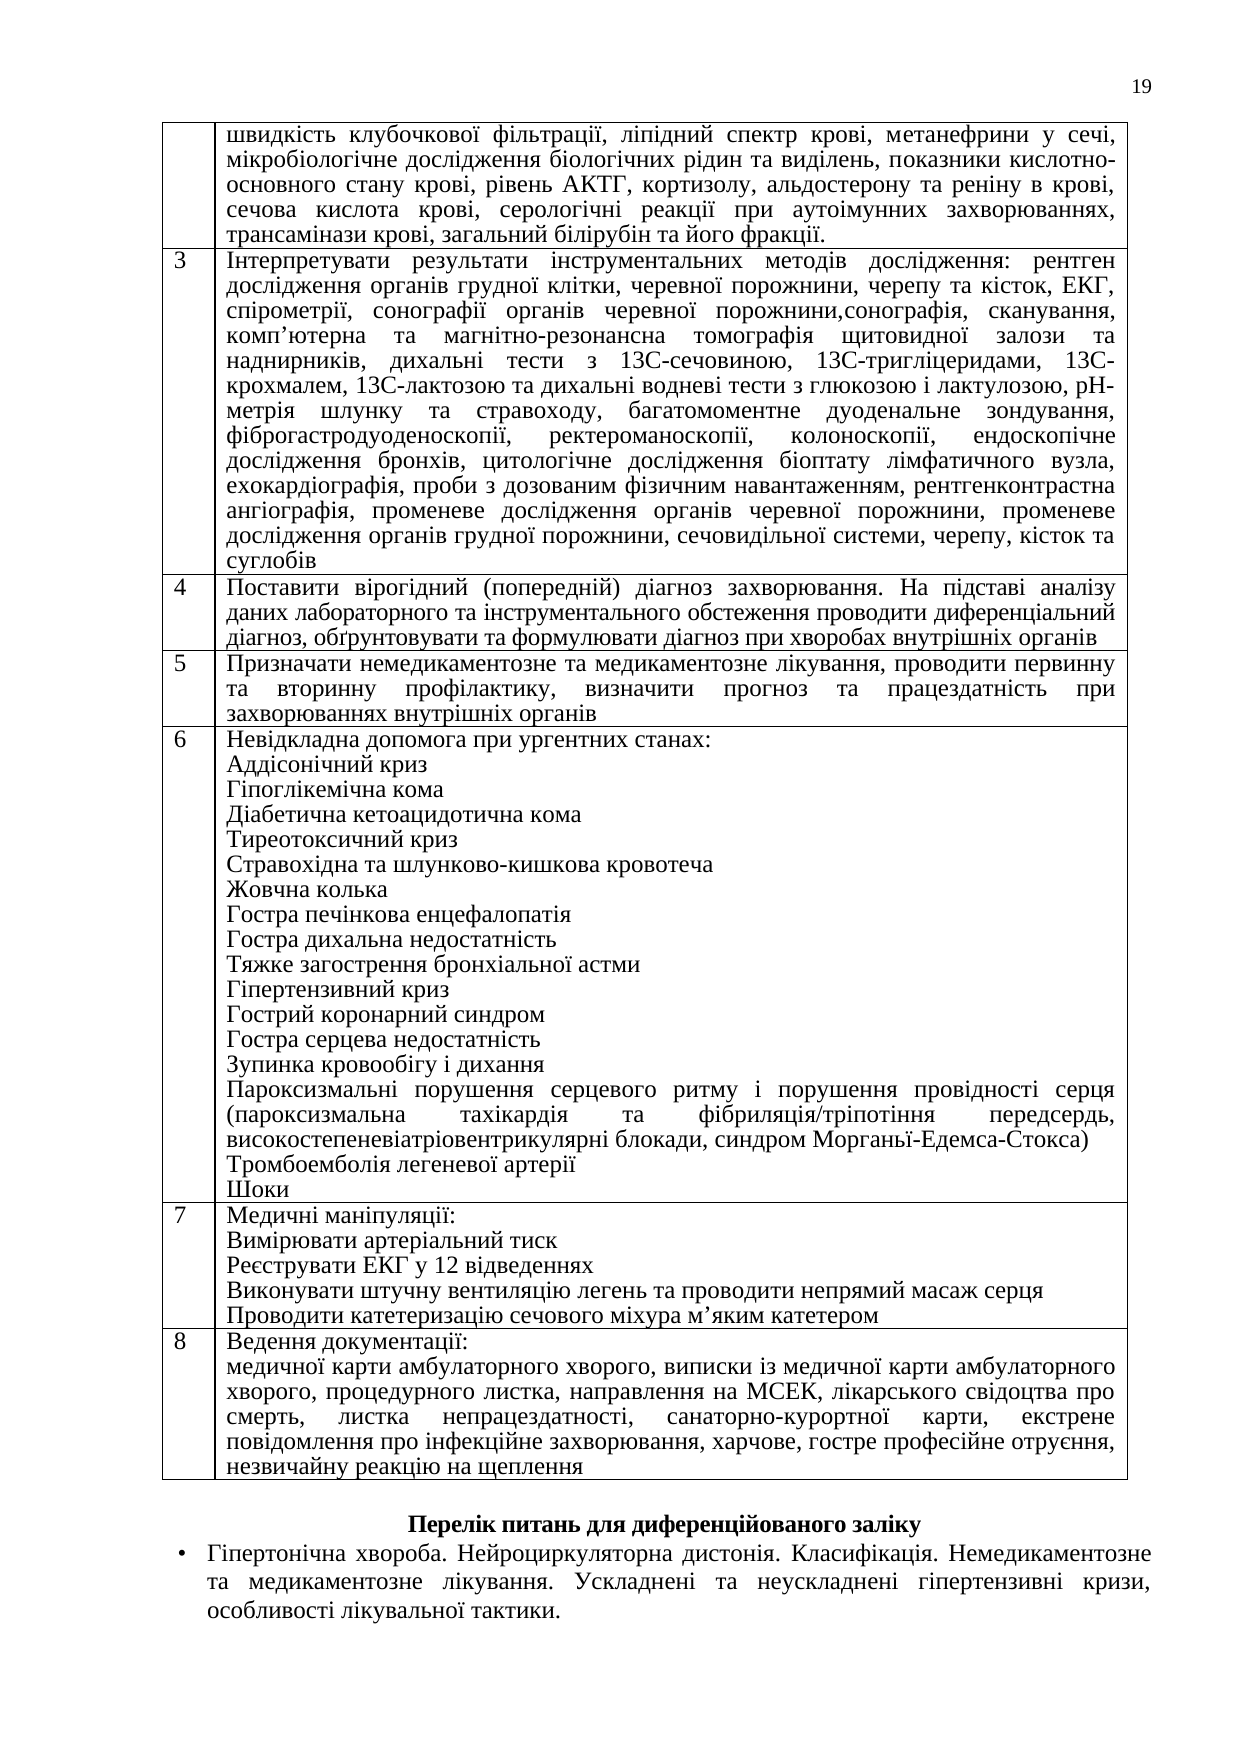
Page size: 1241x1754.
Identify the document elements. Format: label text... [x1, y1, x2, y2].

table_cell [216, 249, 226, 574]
text Перелік питань для диференційованого заліку [177, 1509, 1152, 1538]
list Гіпертонічна хвороба. Нейроциркуляторна дистонія. Класифікація. Немедикаментозне та медикаментозне лікування. Ускладнені та неускладнені гіпертензивні кризи, особливості лікувальної тактики. [177, 1538, 1152, 1624]
table_cell Поставити вірогідний (попередній) діагноз захворювання. На підставі аналізу даних лабораторного та інструментального обстеження проводити диференціальний діагноз, обґрунтовувати та формулювати діагноз при хворобах внутрішніх органів [216, 575, 1127, 650]
table_cell Медичні маніпуляції: Вимірювати артеріальний тиск Реєструвати ЕКГ у 12 відведеннях Виконувати штучну вентиляцію легень та проводити непрямий масаж серця Проводити катетеризацію сечового міхура м’яким катетером [216, 1203, 1127, 1328]
table_cell 3 [163, 249, 214, 574]
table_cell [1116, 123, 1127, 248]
table_cell 7 [163, 1203, 214, 1328]
table_cell 6 [163, 727, 214, 1202]
table_cell 8 [163, 1329, 214, 1479]
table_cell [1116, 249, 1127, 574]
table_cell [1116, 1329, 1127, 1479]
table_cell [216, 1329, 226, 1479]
table_cell 4 [163, 575, 214, 650]
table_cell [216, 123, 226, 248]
table_cell Невідкладна допомога при ургентних станах: Аддісонічний криз Гіпоглікемічна кома Діабетична кетоацидотична кома Тиреотоксичний криз Стравохідна та шлунково-кишкова кровотеча Жовчна колька Гостра печінкова енцефалопатія Гостра дихальна недостатність Тяжке загострення бронхіальної астми Гіпертензивний криз Гострий коронарний синдром Гостра серцева недостатність Зупинка кровообігу і дихання Пароксизмальні порушення серцевого ритму і порушення провідності серця (пароксизмальна тахікардія та фібриляція/тріпотіння передсердь, високостепеневіатріовентрикулярні блокади, синдром Морганьї-Едемса-Стокса) Тромбоемболія легеневої артерії Шоки [216, 727, 1127, 1202]
table_cell 2 [163, 123, 214, 248]
table_cell Призначати немедикаментозне та медикаментозне лікування, проводити первинну та вторинну профілактику, визначити прогноз та працездатність при захворюваннях внутрішніх органів [216, 651, 1127, 726]
table_cell 5 [163, 651, 214, 726]
